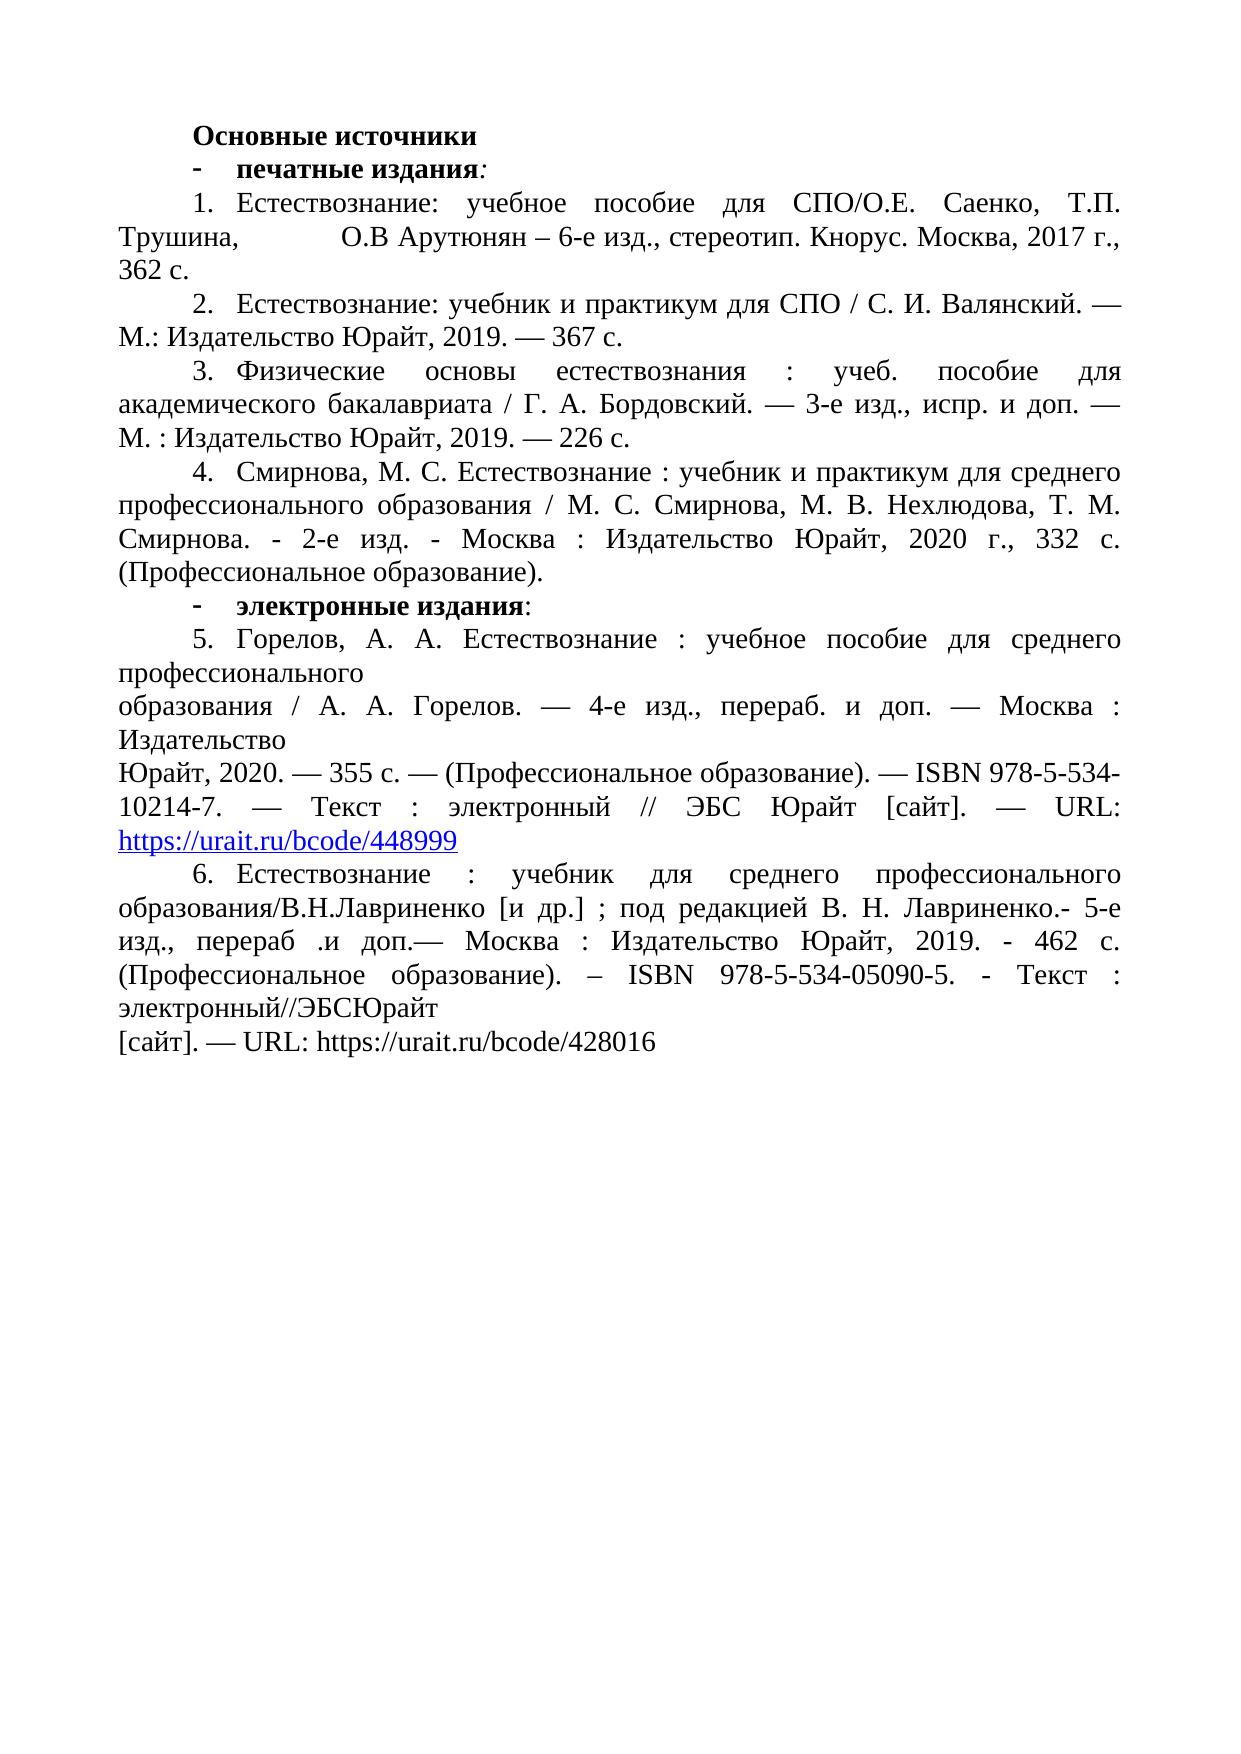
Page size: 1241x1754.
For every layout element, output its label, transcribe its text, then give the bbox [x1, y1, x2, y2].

list электронные издания: [118, 588, 1122, 621]
text Основные источники [118, 118, 1122, 152]
list Горелов, А. А. Естествознание : учебное пособие для среднего профессионального образования / А. А. Горелов. — 4-е изд., перераб. и доп. — Москва : Издательство Юрайт, 2020. — 355 с. — (Профессиональное образование). — ISBN 978-5-534- 10214-7. — Текст : электронный // ЭБС Юрайт [сайт]. — URL: https://urait.ru/bcode/448999 [118, 621, 1122, 856]
list Физические основы естествознания : учеб. пособие для академического бакалавриата / Г. А. Бордовский. — 3-е изд., испр. и доп. — М. : Издательство Юрайт, 2019. — 226 с. [118, 353, 1122, 454]
list Естествознание: учебное пособие для СПО/О.Е. Саенко, Т.П. Трушина, О.В Арутюнян – 6-е изд., стереотип. Кнорус. Москва, 2017 г., 362 с. [118, 185, 1122, 286]
list Естествознание: учебник и практикум для СПО / С. И. Валянский. — М.: Издательство Юрайт, 2019. — 367 с. [118, 286, 1122, 353]
list Естествознание : учебник для среднего профессионального образования/В.Н.Лавриненко [и др.] ; под редакцией В. Н. Лавриненко.- 5-е изд., перераб .и доп.— Москва : Издательство Юрайт, 2019. - 462 с. (Профессиональное образование). – ISBN 978-5-534-05090-5. - Текст : электронный//ЭБСЮрайт [сайт]. — URL: https://urait.ru/bcode/428016 [118, 856, 1122, 1057]
list Смирнова, М. С. Естествознание : учебник и практикум для среднего профессионального образования / М. С. Смирнова, М. В. Нехлюдова, Т. М. Смирнова. - 2-е изд. - Москва : Издательство Юрайт, 2020 г., 332 с. (Профессиональное образование). [118, 454, 1122, 588]
list печатные издания: [118, 152, 1122, 185]
